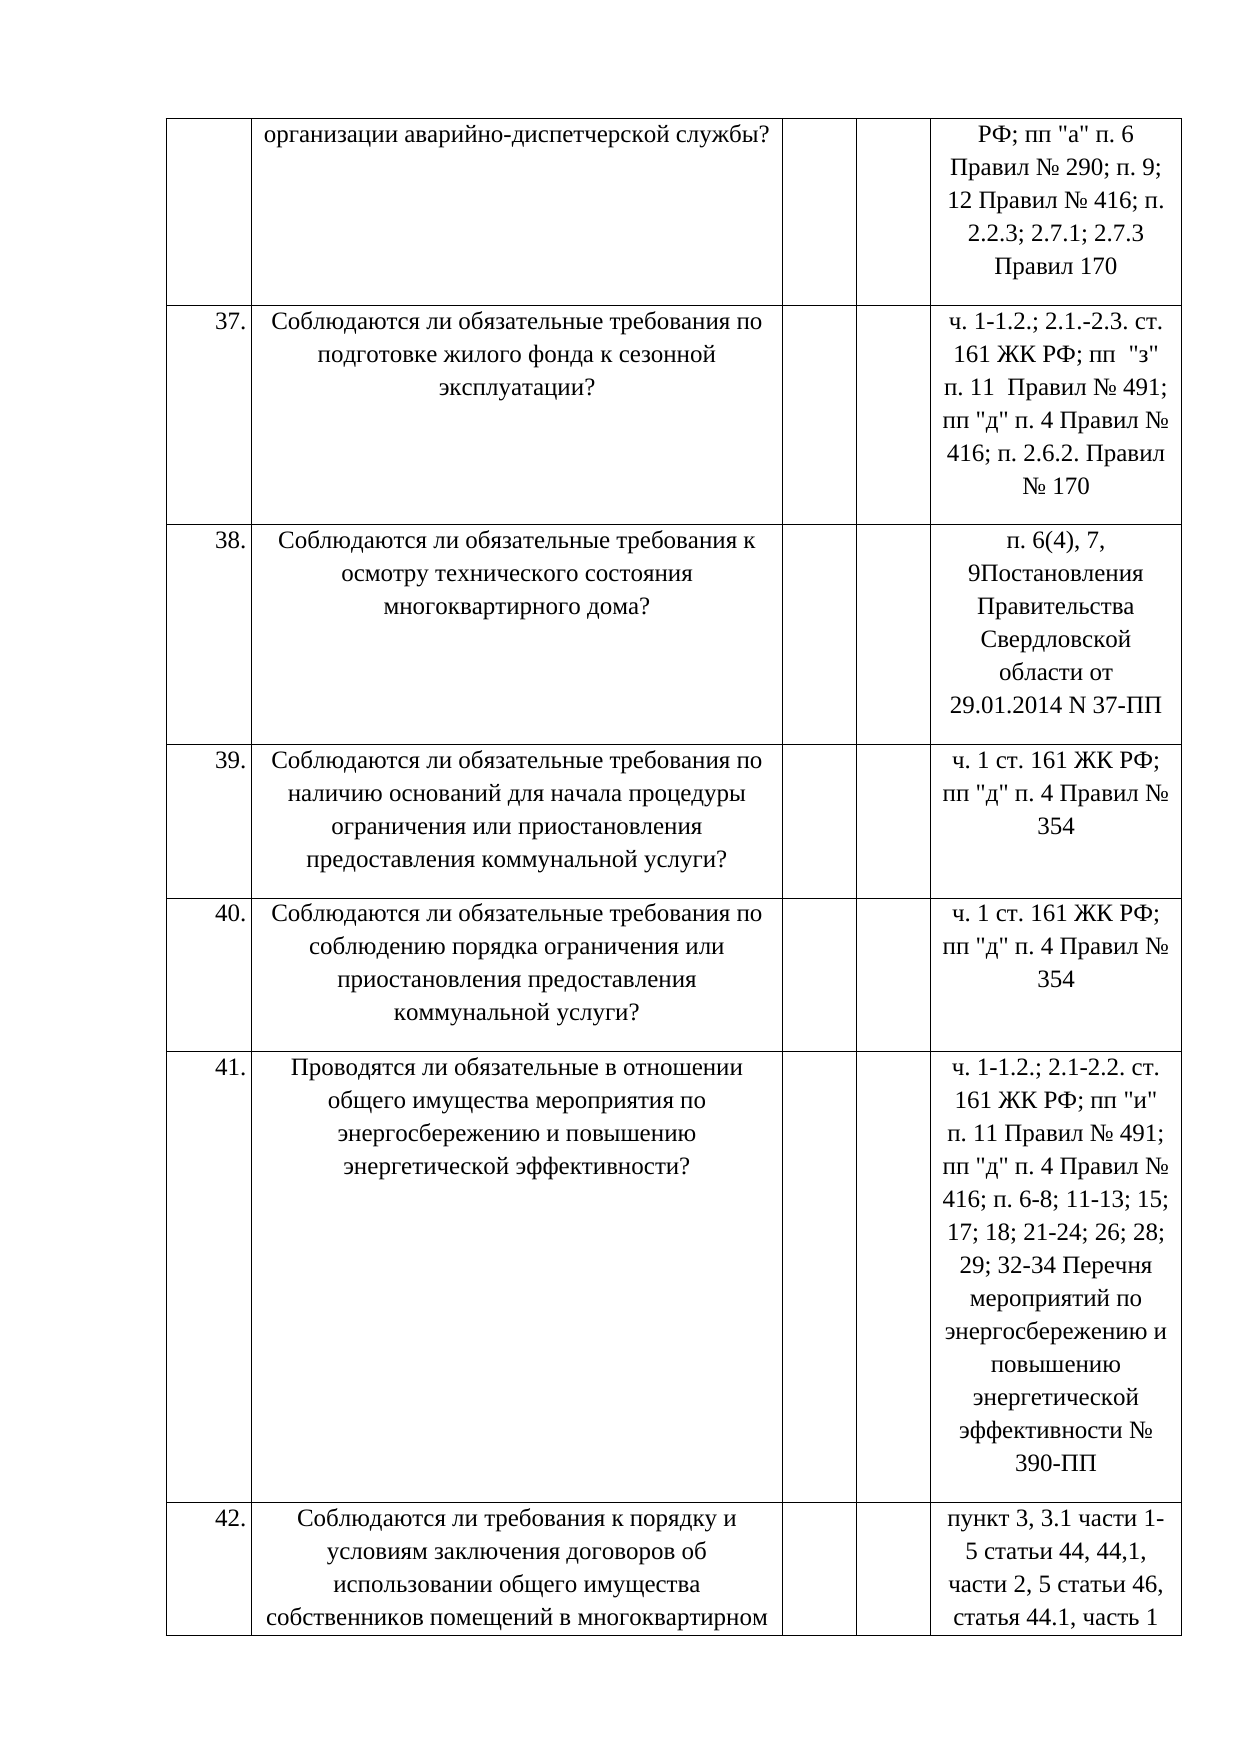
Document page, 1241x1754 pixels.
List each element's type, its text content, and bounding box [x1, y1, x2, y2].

table_cell [857, 306, 930, 524]
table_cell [931, 1503, 1181, 1635]
table_cell [783, 525, 856, 744]
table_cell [252, 1503, 782, 1635]
table_cell [167, 1503, 251, 1635]
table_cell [931, 119, 1181, 305]
table_cell п. 6(4), 7, 9Постановления Правительства Свердловской области от 29.01.2014 N 37-ПП [931, 525, 1181, 744]
table_cell [783, 1503, 856, 1635]
table_cell [783, 119, 856, 305]
table_cell [857, 745, 930, 897]
table_cell Проводятся ли обязательные в отношении общего имущества мероприятия по энергосбережению и повышению энергетической эффективности? [252, 1052, 782, 1502]
table_cell ч. 1 ст. 161 ЖК РФ; пп "д" п. 4 Правил № 354 [931, 899, 1181, 1051]
table_cell [167, 1052, 251, 1502]
table_cell [167, 306, 251, 524]
table_cell [857, 1052, 930, 1502]
table_cell Соблюдаются ли обязательные требования по наличию оснований для начала процедуры ограничения или приостановления предоставления коммунальной услуги? [252, 745, 782, 897]
table_cell Соблюдаются ли обязательные требования к осмотру технического состояния многоквартирного дома? [252, 525, 782, 744]
table_cell Соблюдаются ли обязательные требования по соблюдению порядка ограничения или приостановления предоставления коммунальной услуги? [252, 899, 782, 1051]
table_cell [783, 1052, 856, 1502]
table_cell [167, 119, 251, 305]
table_cell [857, 899, 930, 1051]
table_cell ч. 1-1.2.; 2.1-2.2. ст. 161 ЖК РФ; пп "и" п. 11 Правил № 491; пп "д" п. 4 Правил № 416; п. 6-8; 11-13; 15; 17; 18; 21-24; 26; 28; 29; 32-34 Перечня мероприятий по энергосбережению и повышению энергетической эффективности № 390-ПП [931, 1052, 1181, 1502]
table_cell ч. 1 ст. 161 ЖК РФ; пп "д" п. 4 Правил № 354 [931, 745, 1181, 897]
table_cell [167, 899, 251, 1051]
table_cell [783, 899, 856, 1051]
table_cell [783, 745, 856, 897]
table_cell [252, 119, 782, 305]
table_cell [167, 745, 251, 897]
table_cell [857, 1503, 930, 1635]
table_cell Соблюдаются ли обязательные требования по подготовке жилого фонда к сезонной эксплуатации? [252, 306, 782, 524]
table_cell [857, 525, 930, 744]
table_cell [857, 119, 930, 305]
table_cell ч. 1-1.2.; 2.1.-2.3. ст. 161 ЖК РФ; пп "з" п. 11 Правил № 491; пп "д" п. 4 Правил № 416; п. 2.6.2. Правил № 170 [931, 306, 1181, 524]
table_cell [167, 525, 251, 744]
table_cell [783, 306, 856, 524]
